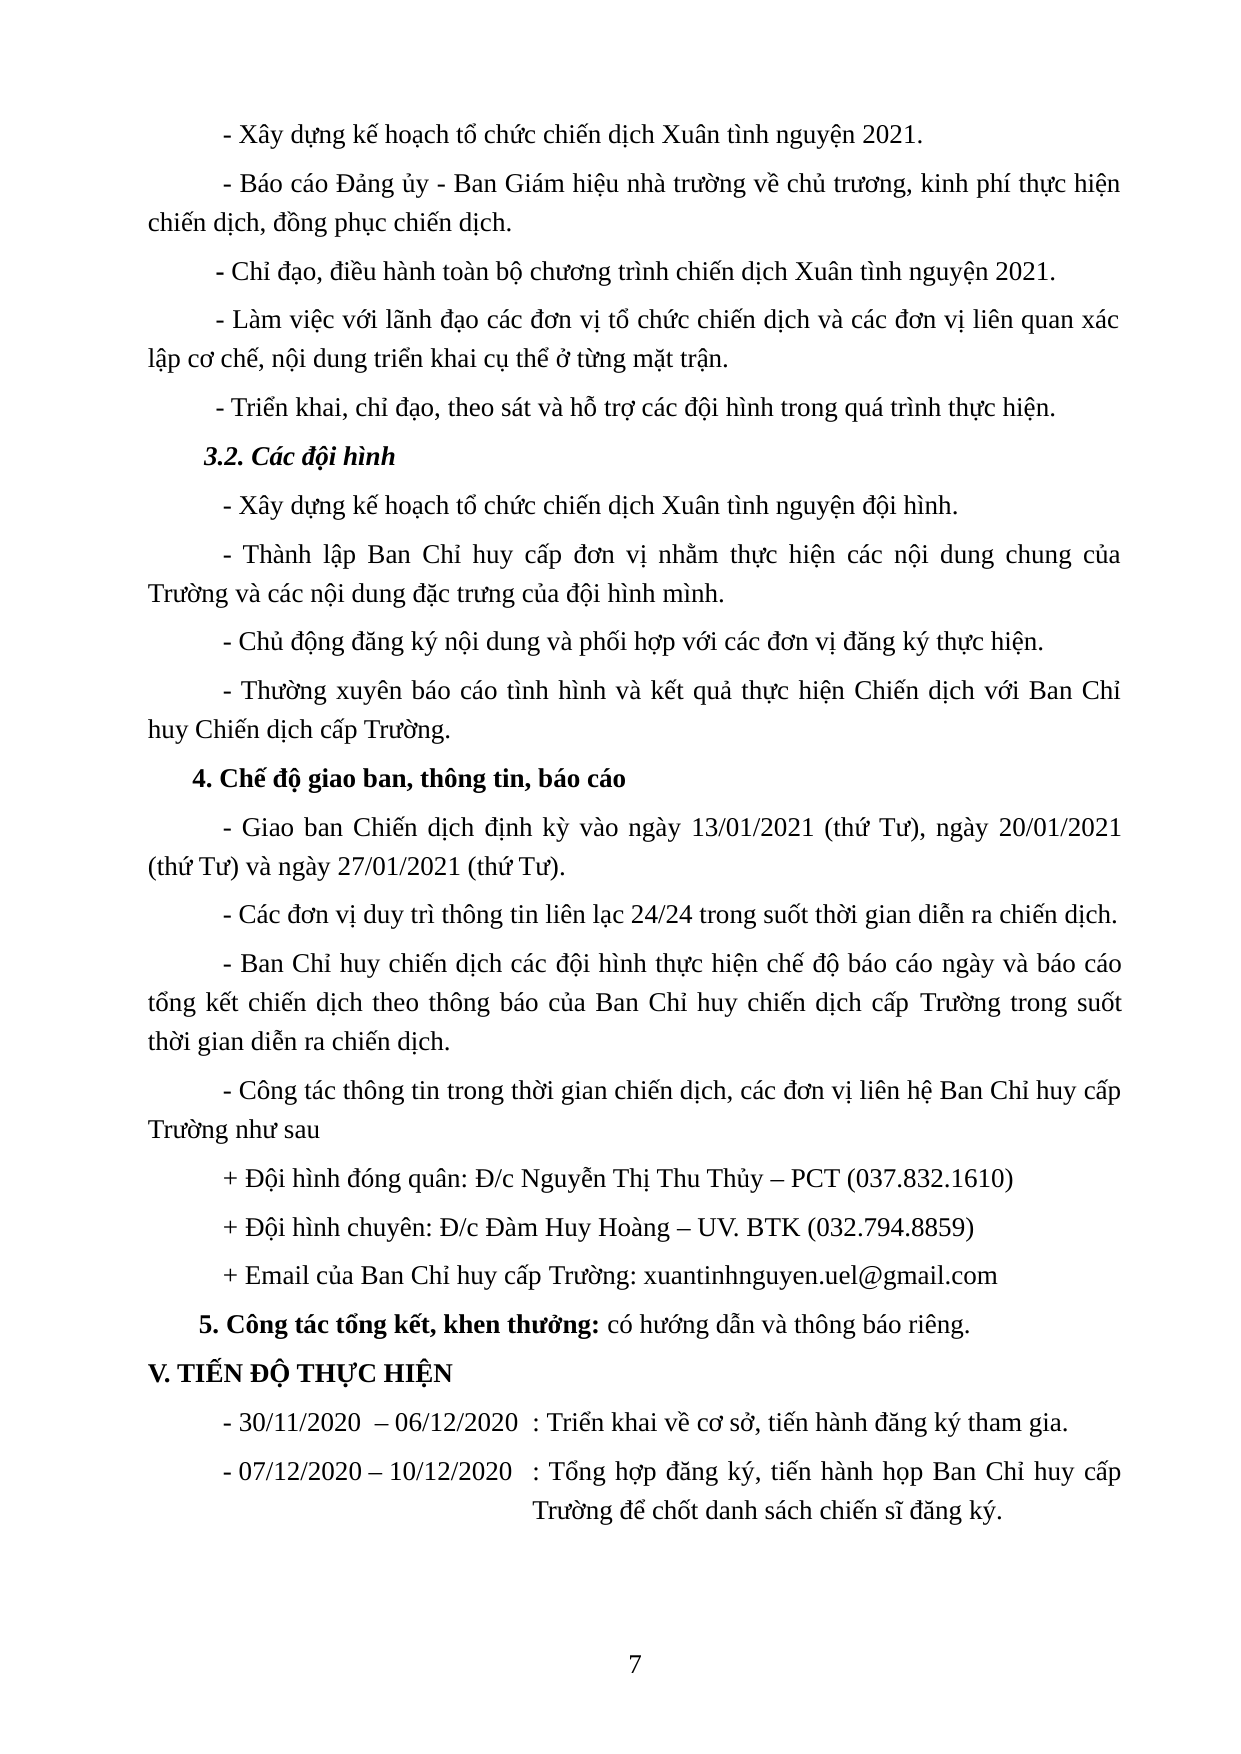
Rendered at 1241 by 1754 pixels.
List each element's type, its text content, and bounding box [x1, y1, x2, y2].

text - Ban Chỉ huy chiến dịch các đội hình thực hiện chế độ báo cáo ngày và báo cáo tổng kết chiến dịch theo thông báo của Ban Chỉ huy chiến dịch cấp Trường trong suốt thời gian diễn ra chiến dịch. [148, 947, 1122, 1056]
text - Các đơn vị duy trì thông tin liên lạc 24/24 trong suốt thời gian diễn ra chiến dịch. [148, 899, 1122, 930]
text - Chủ động đăng ký nội dung và phối hợp với các đơn vị đăng ký thực hiện. [148, 626, 1122, 657]
text - Thường xuyên báo cáo tình hình và kết quả thực hiện Chiến dịch với Ban Chỉ huy Chiến dịch cấp Trường. [148, 674, 1122, 744]
text 3.2. Các đội hình [148, 440, 1122, 471]
text - Báo cáo Đảng ủy - Ban Giám hiệu nhà trường về chủ trương, kinh phí thực hiện chiến dịch, đồng phục chiến dịch. [148, 167, 1122, 237]
text - Làm việc với lãnh đạo các đơn vị tổ chức chiến dịch và các đơn vị liên quan xác lập cơ chế, nội dung triển khai cụ thể ở từng mặt trận. [148, 303, 1122, 373]
text - Xây dựng kế hoạch tổ chức chiến dịch Xuân tình nguyện đội hình. [148, 489, 1122, 520]
text - 30/11/2020 – 06/12/2020 : Triển khai về cơ sở, tiến hành đăng ký tham gia. [223, 1406, 1122, 1437]
text V. TIẾN ĐỘ THỰC HIỆN [148, 1357, 1122, 1388]
text + Email của Ban Chỉ huy cấp Trường: xuantinhnguyen.uel@gmail.com [148, 1259, 1122, 1291]
text - Triển khai, chỉ đạo, theo sát và hỗ trợ các đội hình trong quá trình thực hiện. [148, 391, 1122, 422]
text - Chỉ đạo, điều hành toàn bộ chương trình chiến dịch Xuân tình nguyện 2021. [148, 255, 1122, 286]
text - 07/12/2020 – 10/12/2020 : Tổng hợp đăng ký, tiến hành họp Ban Chỉ huy cấp Trường để chốt danh sách chiến sĩ đăng ký. [223, 1455, 1122, 1525]
text 4. Chế độ giao ban, thông tin, báo cáo [148, 762, 1122, 793]
text + Đội hình chuyên: Đ/c Đàm Huy Hoàng – UV. BTK (032.794.8859) [148, 1211, 1122, 1242]
text - Công tác thông tin trong thời gian chiến dịch, các đơn vị liên hệ Ban Chỉ huy cấp Trường như sau [148, 1074, 1122, 1144]
text - Xây dựng kế hoạch tổ chức chiến dịch Xuân tình nguyện 2021. [148, 118, 1122, 149]
text + Đội hình đóng quân: Đ/c Nguyễn Thị Thu Thủy – PCT (037.832.1610) [148, 1162, 1122, 1193]
text - Thành lập Ban Chỉ huy cấp đơn vị nhằm thực hiện các nội dung chung của Trường và các nội dung đặc trưng của đội hình mình. [148, 538, 1122, 608]
text - Giao ban Chiến dịch định kỳ vào ngày 13/01/2021 (thứ Tư), ngày 20/01/2021 (thứ Tư) và ngày 27/01/2021 (thứ Tư). [148, 811, 1122, 881]
text 5. Công tác tổng kết, khen thưởng: có hướng dẫn và thông báo riêng. [148, 1308, 1122, 1339]
